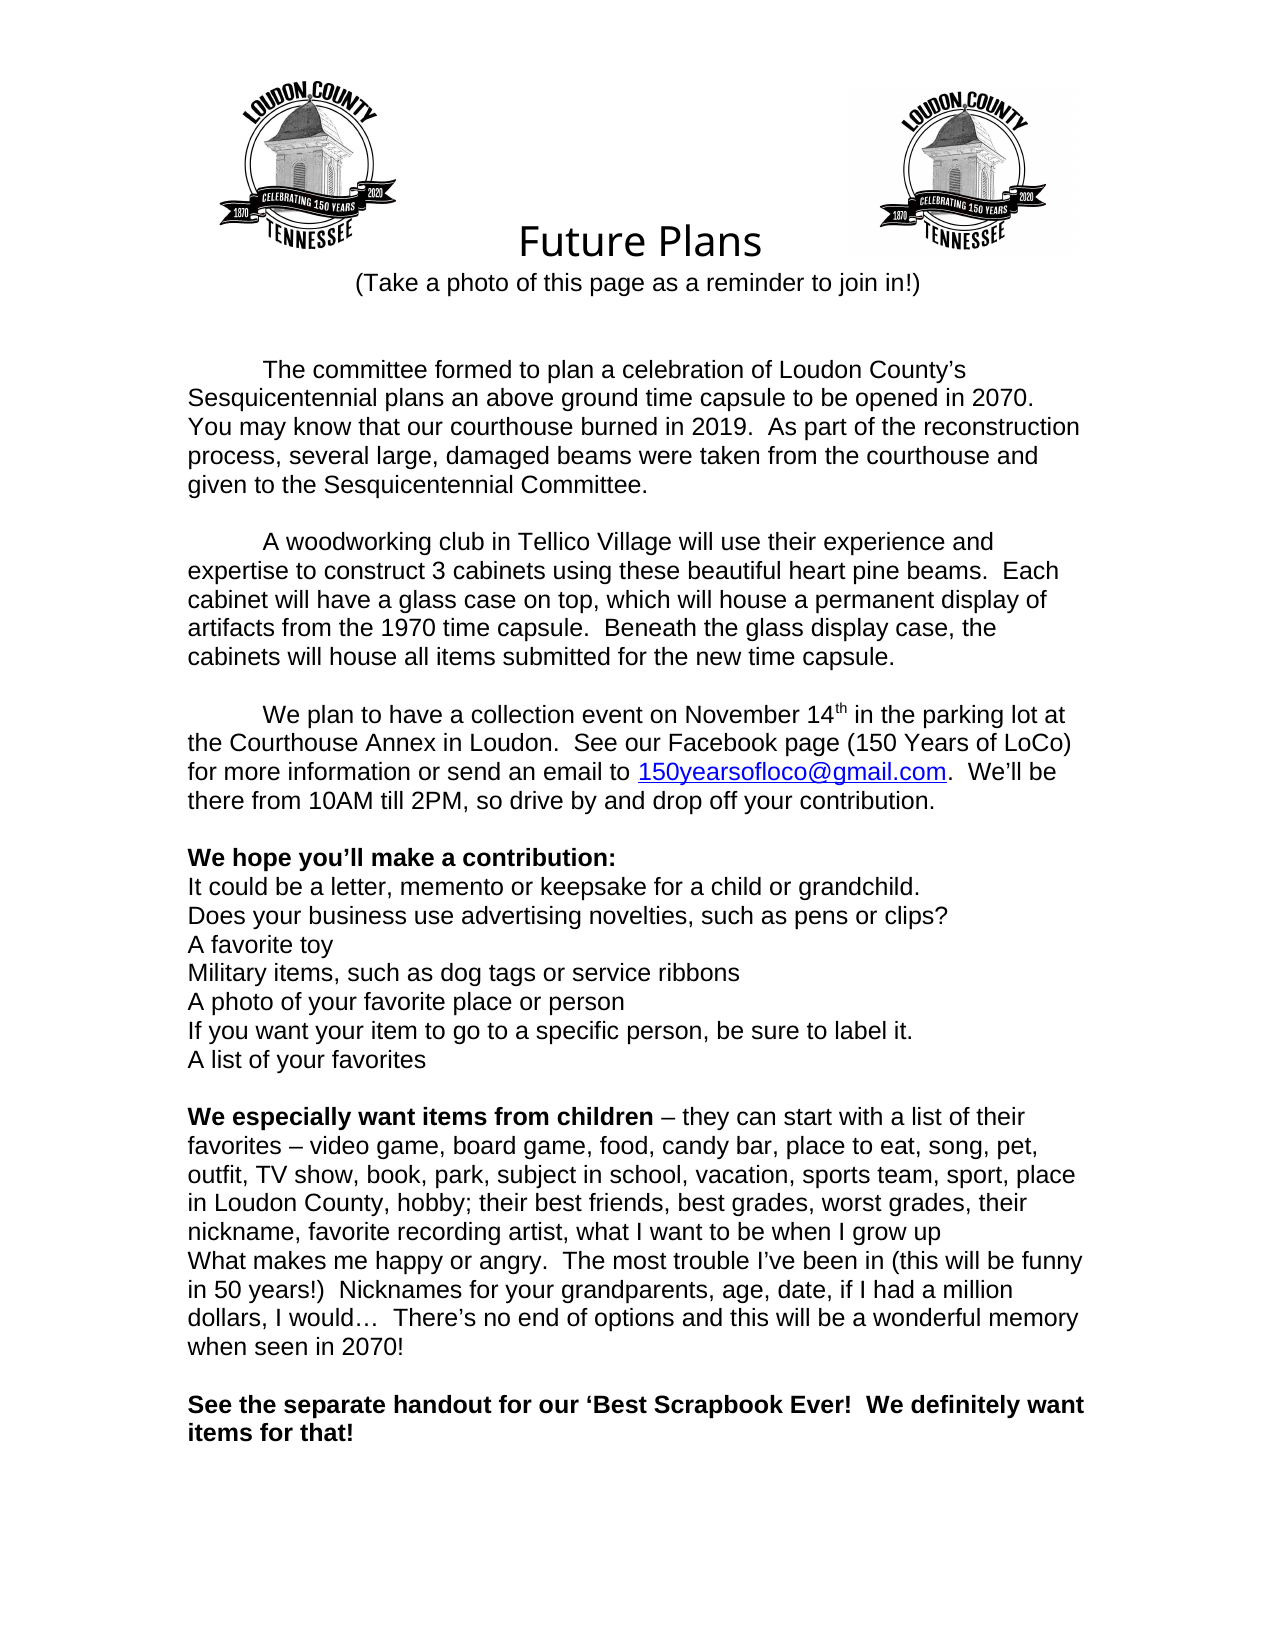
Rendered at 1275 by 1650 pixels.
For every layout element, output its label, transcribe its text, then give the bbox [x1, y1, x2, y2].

text What makes me happy or angry. The most trouble I’ve been in (this will be funny in 50 years!) Nicknames for your grandparents, age, date, if I had a million dollars, I would… There’s no end of options and this will be a wonderful memory when seen in 2070! [187, 1246, 1087, 1361]
text The committee formed to plan a celebration of Loudon County’s Sesquicentennial plans an above ground time capsule to be opened in 2070. You may know that our courthouse burned in 2019. As part of the reconstruction process, several large, damaged beams were taken from the courthouse and given to the Sesquicentennial Committee. [187, 355, 1087, 498]
picture [849, 84, 1078, 257]
text We hope you’ll make a contribution: [187, 843, 1087, 872]
text (Take a photo of this page as a reminder to join in!) [187, 268, 1087, 297]
text A woodworking club in Tellico Village will use their experience and expertise to construct 3 cabinets using these beautiful heart pine beams. Each cabinet will have a glass case on top, which will house a permanent display of artifacts from the 1970 time capsule. Beneath the glass display case, the cabinets will house all items submitted for the new time capsule. [187, 527, 1087, 671]
text Military items, such as dog tags or service ribbons [187, 958, 1087, 987]
text A favorite toy [187, 930, 1087, 958]
text We especially want items from children – they can start with a list of their favorites – video game, board game, food, candy bar, place to eat, song, pet, outfit, TV show, book, park, subject in school, vacation, sports team, sport, place in Loudon County, hobby; their best friends, best grades, worst grades, their nickname, favorite recording artist, what I want to be when I grow up [187, 1102, 1087, 1246]
text It could be a letter, memento or keepsake for a child or grandchild. [187, 872, 1087, 901]
picture [187, 73, 431, 257]
text See the separate handout for our ‘Best Scrapbook Ever! We definitely want items for that! [187, 1390, 1087, 1447]
text A photo of your favorite place or person [187, 987, 1087, 1016]
text A list of your favorites [187, 1045, 1087, 1073]
text Does your business use advertising novelties, such as pens or clips? [187, 901, 1087, 930]
text If you want your item to go to a specific person, be sure to label it. [187, 1016, 1087, 1045]
text We plan to have a collection event on November 14th in the parking lot at the Courthouse Annex in Loudon. See our Facebook page (150 Years of LoCo) for more information or send an email to 150yearsofloco@gmail.com. We’ll be there from 10AM till 2PM, so drive by and drop off your contribution. [187, 700, 1087, 815]
